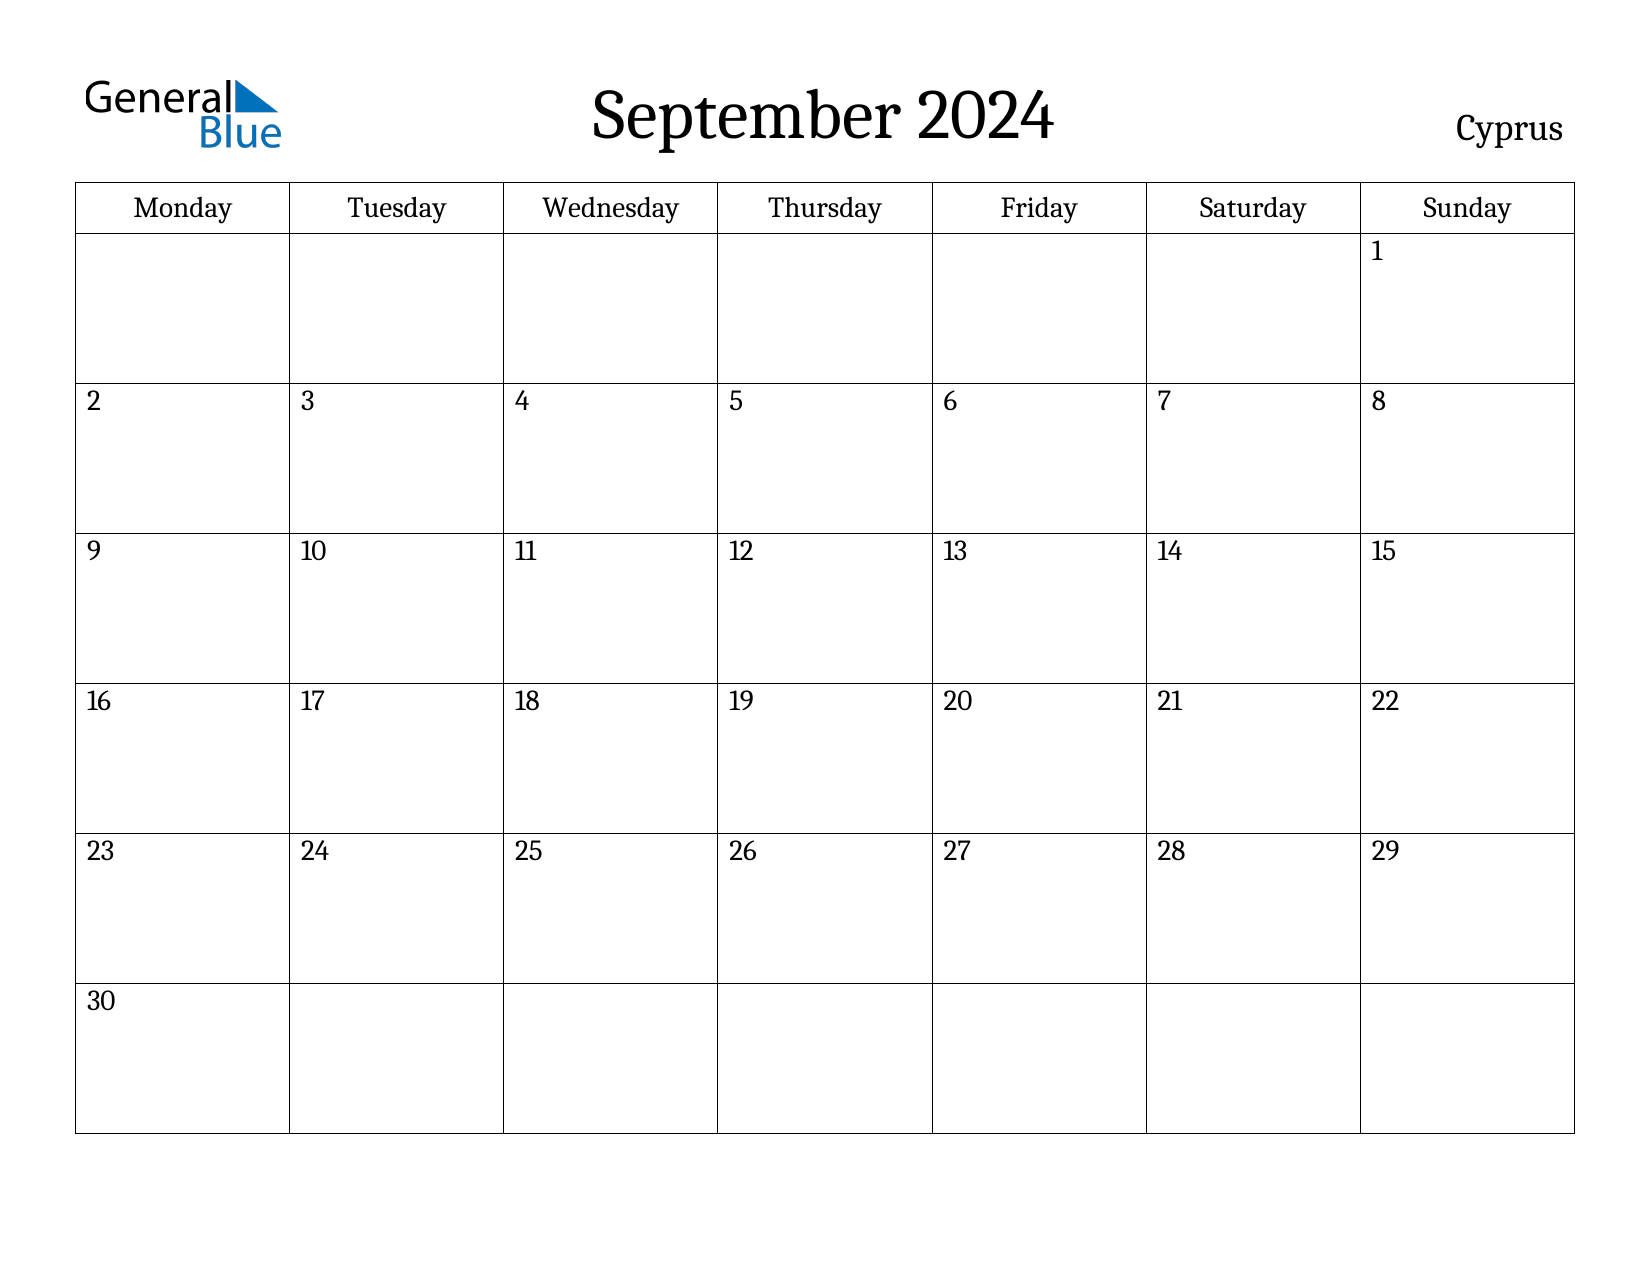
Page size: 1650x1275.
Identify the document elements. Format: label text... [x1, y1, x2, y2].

table_cell [504, 417, 717, 533]
table_cell [1147, 267, 1360, 383]
table_cell 18 [504, 684, 717, 717]
table_cell [933, 868, 1146, 983]
table_cell Friday [933, 183, 1146, 233]
table_cell [290, 267, 503, 383]
table_cell 17 [290, 684, 503, 717]
table_cell 19 [718, 684, 932, 717]
table_cell [76, 417, 289, 533]
table_cell 11 [504, 534, 717, 567]
table_cell 8 [1361, 384, 1574, 417]
table_cell [504, 267, 717, 383]
table_cell [933, 267, 1146, 383]
table_cell [290, 984, 503, 1017]
table_cell [1361, 868, 1574, 983]
table_cell [933, 417, 1146, 533]
table_cell [1361, 984, 1574, 1017]
table_cell 26 [718, 834, 932, 867]
table_cell [1361, 1018, 1574, 1133]
table_cell [290, 717, 503, 833]
table_cell Wednesday [504, 183, 717, 233]
picture [86, 80, 281, 148]
table_cell 4 [504, 384, 717, 417]
table_header September 2024 [504, 75, 1146, 182]
table_cell 6 [933, 384, 1146, 417]
table_cell [933, 717, 1146, 833]
table_cell [1147, 717, 1360, 833]
table_cell [933, 984, 1146, 1017]
table_cell 2 [76, 384, 289, 417]
table_cell 5 [718, 384, 932, 417]
table_cell [504, 567, 717, 683]
table_cell [504, 868, 717, 983]
table_cell [718, 984, 932, 1017]
table_cell [504, 984, 717, 1017]
table_cell 1 [1361, 234, 1574, 267]
table_cell [76, 868, 289, 983]
table_header [76, 75, 503, 182]
table_header Cyprus [1146, 75, 1574, 182]
table_cell [290, 1018, 503, 1133]
table_cell 16 [76, 684, 289, 717]
table_cell [718, 717, 932, 833]
table_cell 21 [1147, 684, 1360, 717]
table_cell 7 [1147, 384, 1360, 417]
table_cell Monday [76, 183, 289, 233]
table_cell [504, 234, 717, 267]
table_cell [718, 567, 932, 683]
table_cell 22 [1361, 684, 1574, 717]
table_cell 25 [504, 834, 717, 867]
table_cell 9 [76, 534, 289, 567]
table_cell Thursday [718, 183, 932, 233]
table_cell [1147, 567, 1360, 683]
table_cell [933, 1018, 1146, 1133]
table_cell [1361, 717, 1574, 833]
table_cell 3 [290, 384, 503, 417]
table_cell 12 [718, 534, 932, 567]
table_cell [933, 567, 1146, 683]
table_cell [290, 868, 503, 983]
table_cell [718, 1018, 932, 1133]
table_cell [76, 234, 289, 267]
table_cell 14 [1147, 534, 1360, 567]
table_cell 24 [290, 834, 503, 867]
table_cell 23 [76, 834, 289, 867]
table_cell [1147, 868, 1360, 983]
table_cell [1361, 567, 1574, 683]
table_cell [933, 234, 1146, 267]
table_cell [1147, 1018, 1360, 1133]
table_cell Saturday [1147, 183, 1360, 233]
table_cell 27 [933, 834, 1146, 867]
table_cell 13 [933, 534, 1146, 567]
table_cell [76, 717, 289, 833]
table_cell [504, 1018, 717, 1133]
table_cell [1147, 984, 1360, 1017]
table_cell [76, 1018, 289, 1133]
table_cell 28 [1147, 834, 1360, 867]
table_cell 10 [290, 534, 503, 567]
table_cell [718, 234, 932, 267]
table_cell [290, 567, 503, 683]
table_cell [76, 267, 289, 383]
table_cell 15 [1361, 534, 1574, 567]
table_cell 20 [933, 684, 1146, 717]
table_cell [1147, 417, 1360, 533]
table_cell [718, 417, 932, 533]
table_cell [1361, 267, 1574, 383]
table_cell [1147, 234, 1360, 267]
table_cell [290, 417, 503, 533]
table_cell Sunday [1361, 183, 1574, 233]
table_cell [504, 717, 717, 833]
table_cell [290, 234, 503, 267]
table_cell [76, 567, 289, 683]
table_cell 29 [1361, 834, 1574, 867]
table_cell Tuesday [290, 183, 503, 233]
table_cell 30 [76, 984, 289, 1017]
table_cell [718, 267, 932, 383]
table_cell [718, 868, 932, 983]
table_cell [1361, 417, 1574, 533]
